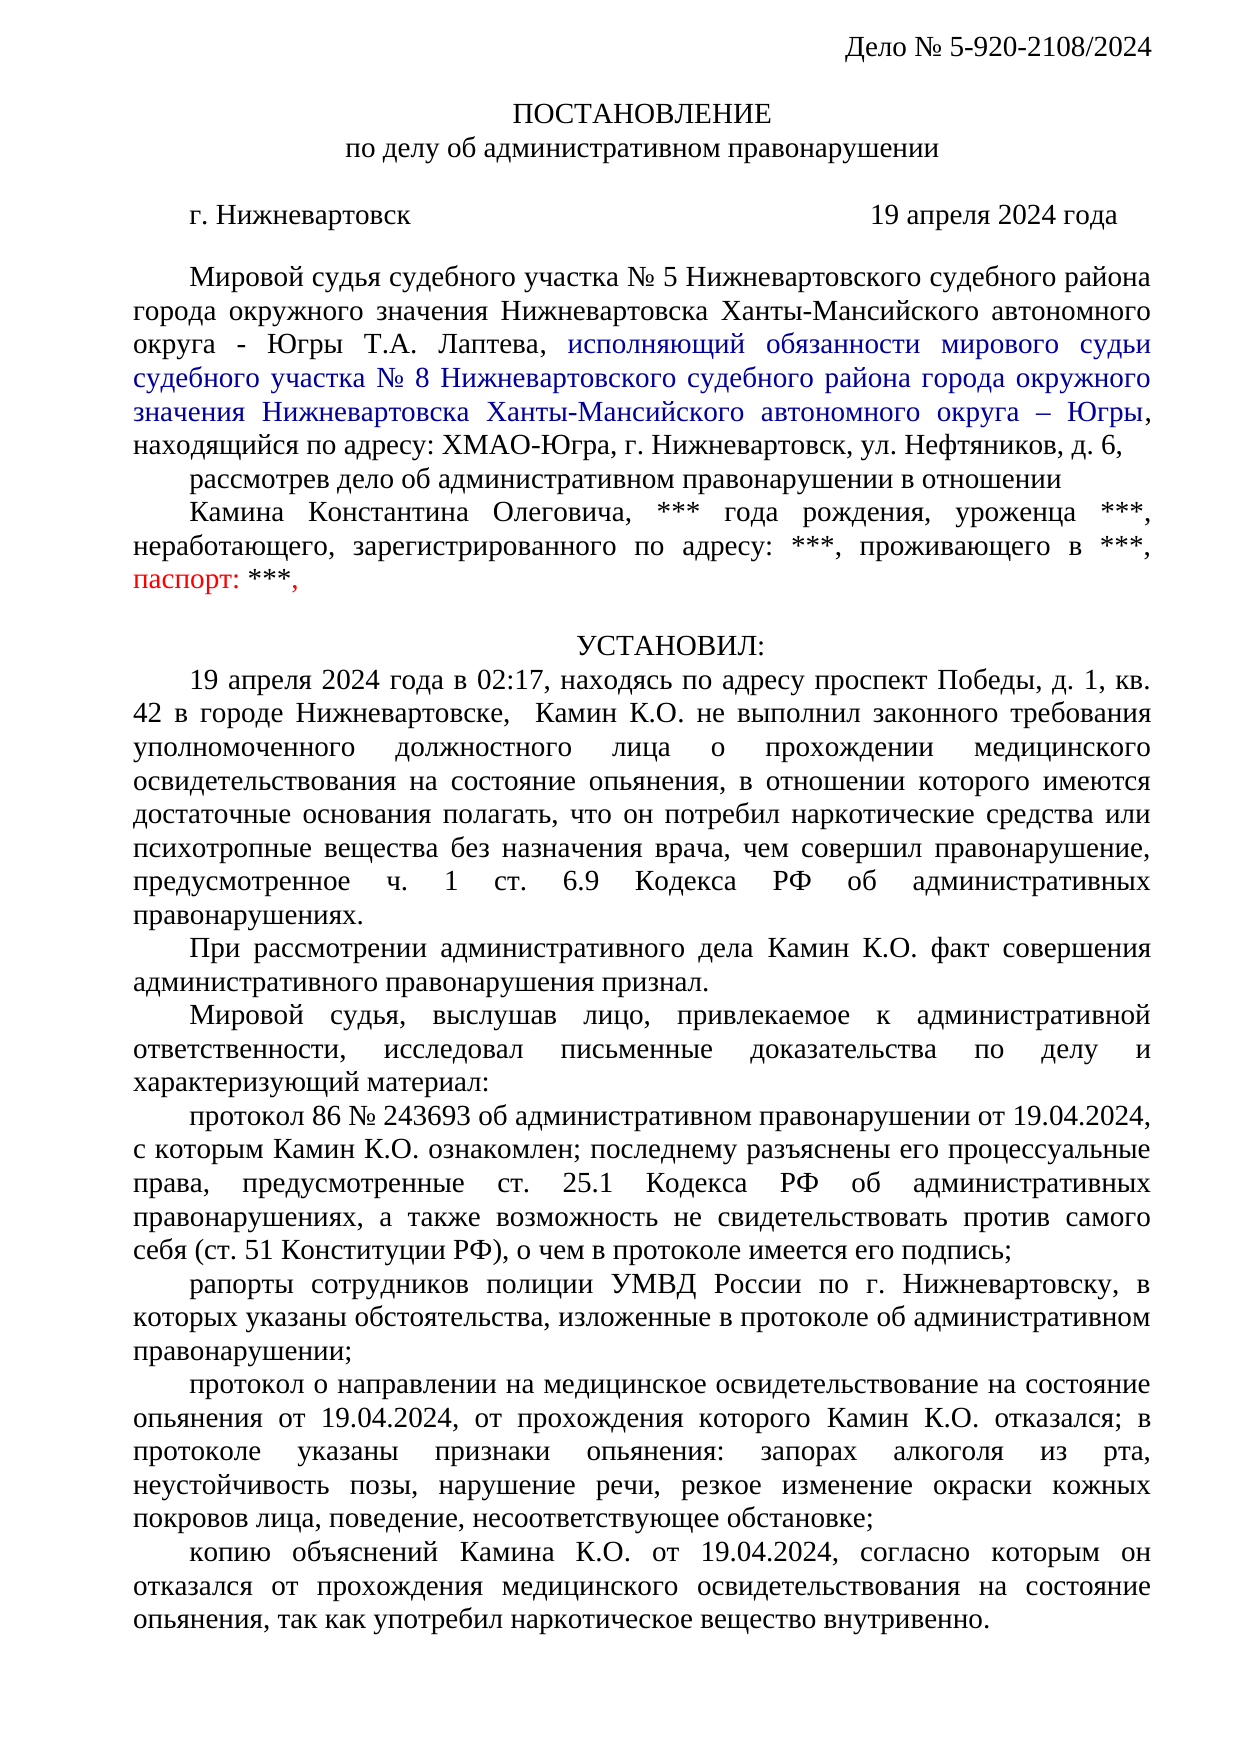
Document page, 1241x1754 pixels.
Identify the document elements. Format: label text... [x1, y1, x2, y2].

text 19 апреля 2024 года в 02:17, находясь по адресу проспект Победы, д. 1, кв. 42 в городе Нижневартовске, Камин К.О. не выполнил законного требования уполномоченного должностного лица о прохождении медицинского освидетельствования на состояние опьянения, в отношении которого имеются достаточные основания полагать, что он потребил наркотические средства или психотропные вещества без назначения врача, чем совершил правонарушение, предусмотренное ч. 1 ст. 6.9 Кодекса РФ об административных правонарушениях. [133, 662, 1152, 930]
text Камина Константина Олеговича, *** года рождения, уроженца ***, неработающего, зарегистрированного по адресу: ***, проживающего в ***, паспорт: ***, [133, 494, 1152, 595]
text При рассмотрении административного дела Камин К.О. факт совершения административного правонарушения признал. [133, 930, 1152, 997]
text УСТАНОВИЛ: [133, 628, 1152, 662]
text Дело № 5-920-2108/2024 [133, 29, 1152, 63]
text рапорты сотрудников полиции УМВД России по г. Нижневартовску, в которых указаны обстоятельства, изложенные в протоколе об административном правонарушении; [133, 1266, 1152, 1366]
text Мировой судья судебного участка № 5 Нижневартовского судебного района города окружного значения Нижневартовска Ханты-Мансийского автономного округа - Югры Т.А. Лаптева, исполняющий обязанности мирового судьи судебного участка № 8 Нижневартовского судебного района города окружного значения Нижневартовска Ханты-Мансийского автономного округа – Югры, находящийся по адресу: ХМАО-Югра, г. Нижневартовск, ул. Нефтяников, д. 6, [133, 259, 1152, 461]
text по делу об административном правонарушении [133, 130, 1152, 164]
text ПОСТАНОВЛЕНИЕ [133, 97, 1152, 130]
text рассмотрев дело об административном правонарушении в отношении [133, 461, 1152, 494]
text протокол о направлении на медицинское освидетельствование на состояние опьянения от 19.04.2024, от прохождения которого Камин К.О. отказался; в протоколе указаны признаки опьянения: запорах алкоголя из рта, неустойчивость позы, нарушение речи, резкое изменение окраски кожных покровов лица, поведение, несоответствующее обстановке; [133, 1366, 1152, 1534]
text протокол 86 № 243693 об административном правонарушении от 19.04.2024, с которым Камин К.О. ознакомлен; последнему разъяснены его процессуальные права, предусмотренные ст. 25.1 Кодекса РФ об административных правонарушениях, а также возможность не свидетельствовать против самого себя (ст. 51 Конституции РФ), о чем в протоколе имеется его подпись; [133, 1098, 1152, 1266]
text г. Нижневартовск 19 апреля 2024 года [133, 197, 1152, 231]
text Мировой судья, выслушав лицо, привлекаемое к административной ответственности, исследовал письменные доказательства по делу и характеризующий материал: [133, 997, 1152, 1098]
text копию объяснений Камина К.О. от 19.04.2024, согласно которым он отказался от прохождения медицинского освидетельствования на состояние опьянения, так как употребил наркотическое вещество внутривенно. [133, 1534, 1152, 1635]
